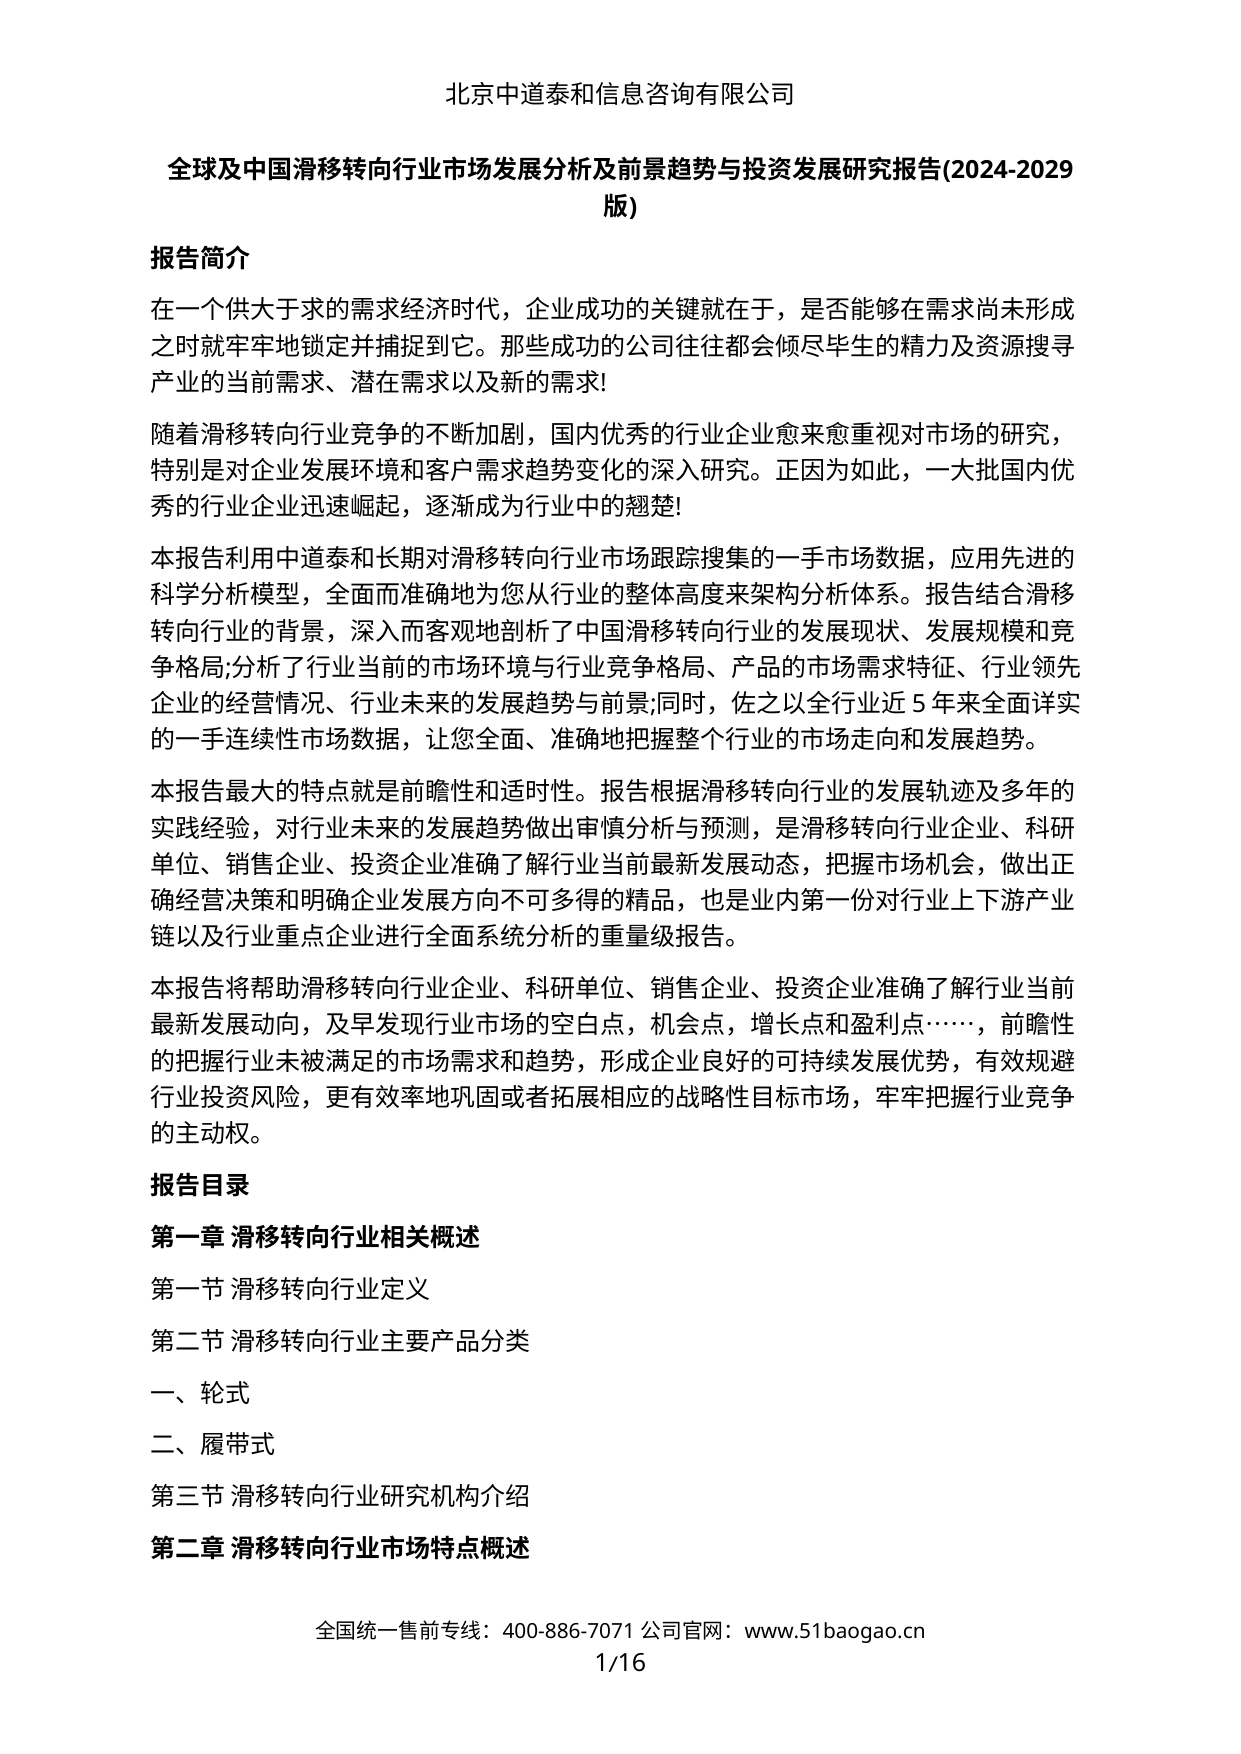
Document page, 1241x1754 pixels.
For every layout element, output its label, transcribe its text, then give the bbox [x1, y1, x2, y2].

text 第一章 滑移转向行业相关概述 [150, 1217, 1090, 1254]
text 一、轮式 [150, 1373, 1090, 1409]
text 二、履带式 [150, 1425, 1090, 1461]
text 在一个供大于求的需求经济时代，企业成功的关键就在于，是否能够在需求尚未形成之时就牢牢地锁定并捕捉到它。那些成功的公司往往都会倾尽毕生的精力及资源搜寻产业的当前需求、潜在需求以及新的需求! [150, 290, 1090, 399]
text 随着滑移转向行业竞争的不断加剧，国内优秀的行业企业愈来愈重视对市场的研究，特别是对企业发展环境和客户需求趋势变化的深入研究。正因为如此，一大批国内优秀的行业企业迅速崛起，逐渐成为行业中的翘楚! [150, 414, 1090, 523]
text 第二章 滑移转向行业市场特点概述 [150, 1529, 1090, 1565]
text 报告目录 [150, 1166, 1090, 1202]
text 第一节 滑移转向行业定义 [150, 1269, 1090, 1306]
text 全球及中国滑移转向行业市场发展分析及前景趋势与投资发展研究报告(2024-2029版) [150, 150, 1090, 222]
text 第三节 滑移转向行业研究机构介绍 [150, 1477, 1090, 1513]
text 第二节 滑移转向行业主要产品分类 [150, 1321, 1090, 1357]
text 本报告利用中道泰和长期对滑移转向行业市场跟踪搜集的一手市场数据，应用先进的科学分析模型，全面而准确地为您从行业的整体高度来架构分析体系。报告结合滑移转向行业的背景，深入而客观地剖析了中国滑移转向行业的发展现状、发展规模和竞争格局;分析了行业当前的市场环境与行业竞争格局、产品的市场需求特征、行业领先企业的经营情况、行业未来的发展趋势与前景;同时，佐之以全行业近5年来全面详实的一手连续性市场数据，让您全面、准确地把握整个行业的市场走向和发展趋势。 [150, 539, 1090, 756]
text 本报告将帮助滑移转向行业企业、科研单位、销售企业、投资企业准确了解行业当前最新发展动向，及早发现行业市场的空白点，机会点，增长点和盈利点……，前瞻性的把握行业未被满足的市场需求和趋势，形成企业良好的可持续发展优势，有效规避行业投资风险，更有效率地巩固或者拓展相应的战略性目标市场，牢牢把握行业竞争的主动权。 [150, 969, 1090, 1150]
text 本报告最大的特点就是前瞻性和适时性。报告根据滑移转向行业的发展轨迹及多年的实践经验，对行业未来的发展趋势做出审慎分析与预测，是滑移转向行业企业、科研单位、销售企业、投资企业准确了解行业当前最新发展动态，把握市场机会，做出正确经营决策和明确企业发展方向不可多得的精品，也是业内第一份对行业上下游产业链以及行业重点企业进行全面系统分析的重量级报告。 [150, 772, 1090, 953]
text 报告简介 [150, 238, 1090, 274]
